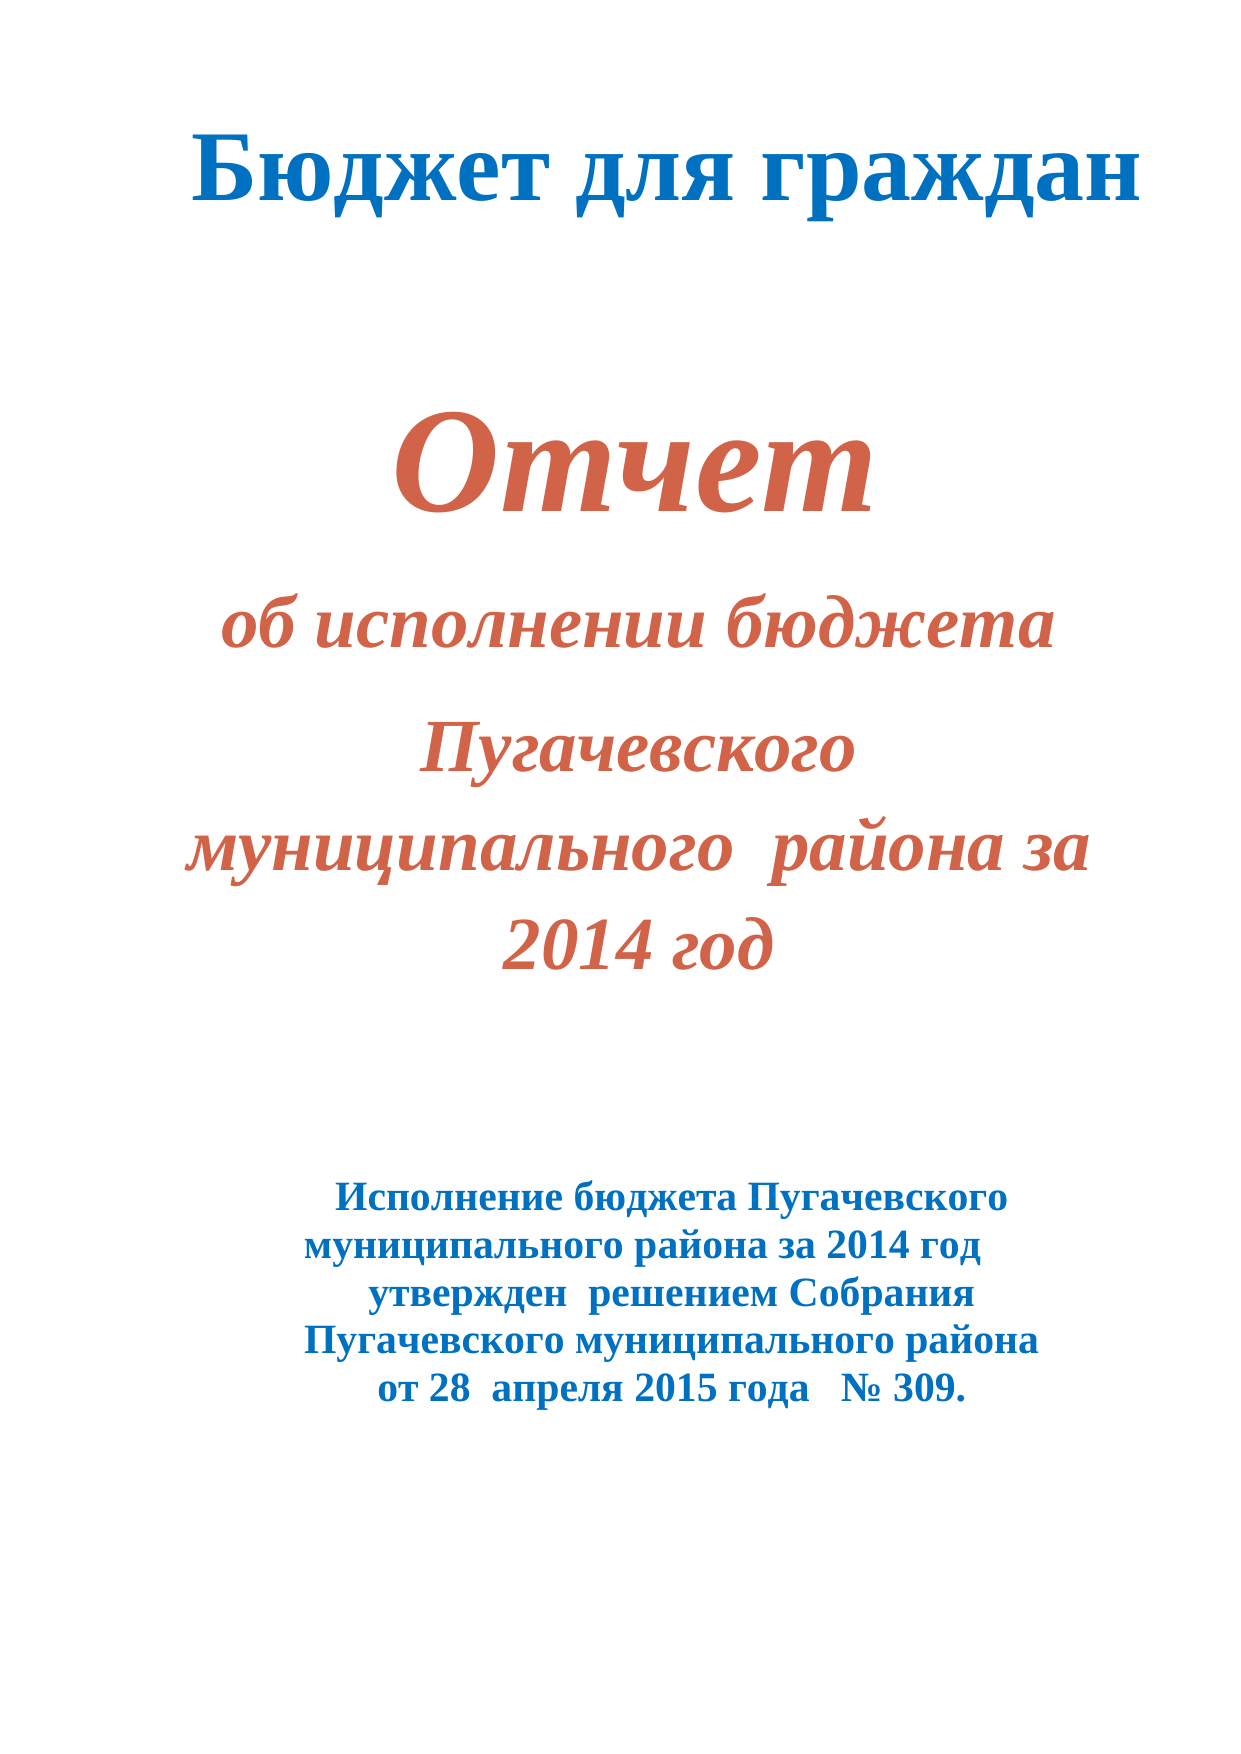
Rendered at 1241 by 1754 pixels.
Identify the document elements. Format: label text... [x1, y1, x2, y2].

text Пугачевского муниципального района [133, 1315, 1152, 1363]
text об исполнении бюджета [133, 577, 1152, 663]
text утвержден решением Собрания [133, 1267, 1152, 1315]
text Бюджет для граждан [133, 107, 1152, 222]
subtitle Пугачевского муниципального района за 2014 год [133, 701, 1152, 986]
text Исполнение бюджета Пугачевского муниципального района за 2014 год [133, 1171, 1152, 1267]
text от 28 апреля 2015 года № 309. [133, 1363, 1152, 1411]
text Отчет [133, 371, 1152, 543]
